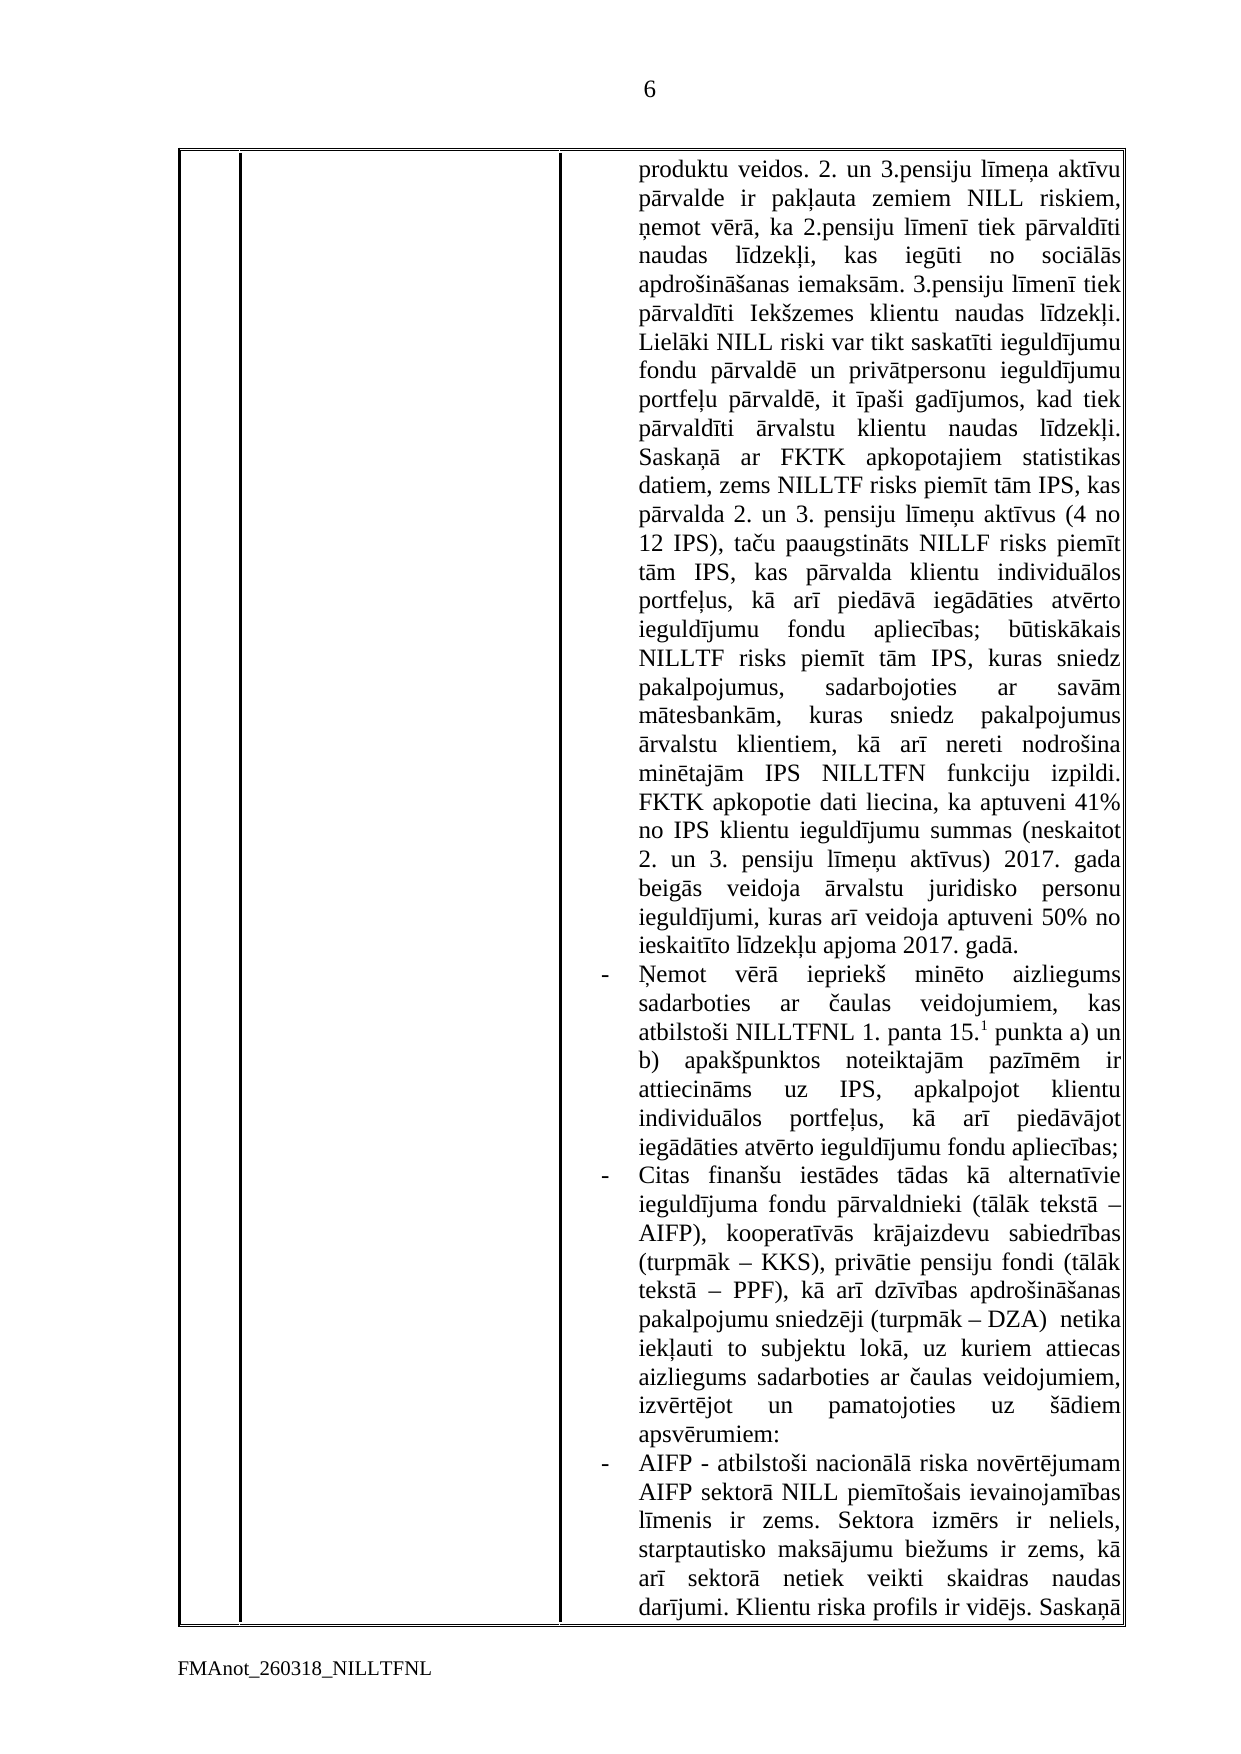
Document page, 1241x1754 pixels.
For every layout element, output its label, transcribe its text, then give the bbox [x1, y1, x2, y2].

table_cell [560, 151, 1123, 1623]
table_cell 2. [180, 149, 240, 1623]
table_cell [240, 149, 560, 1623]
